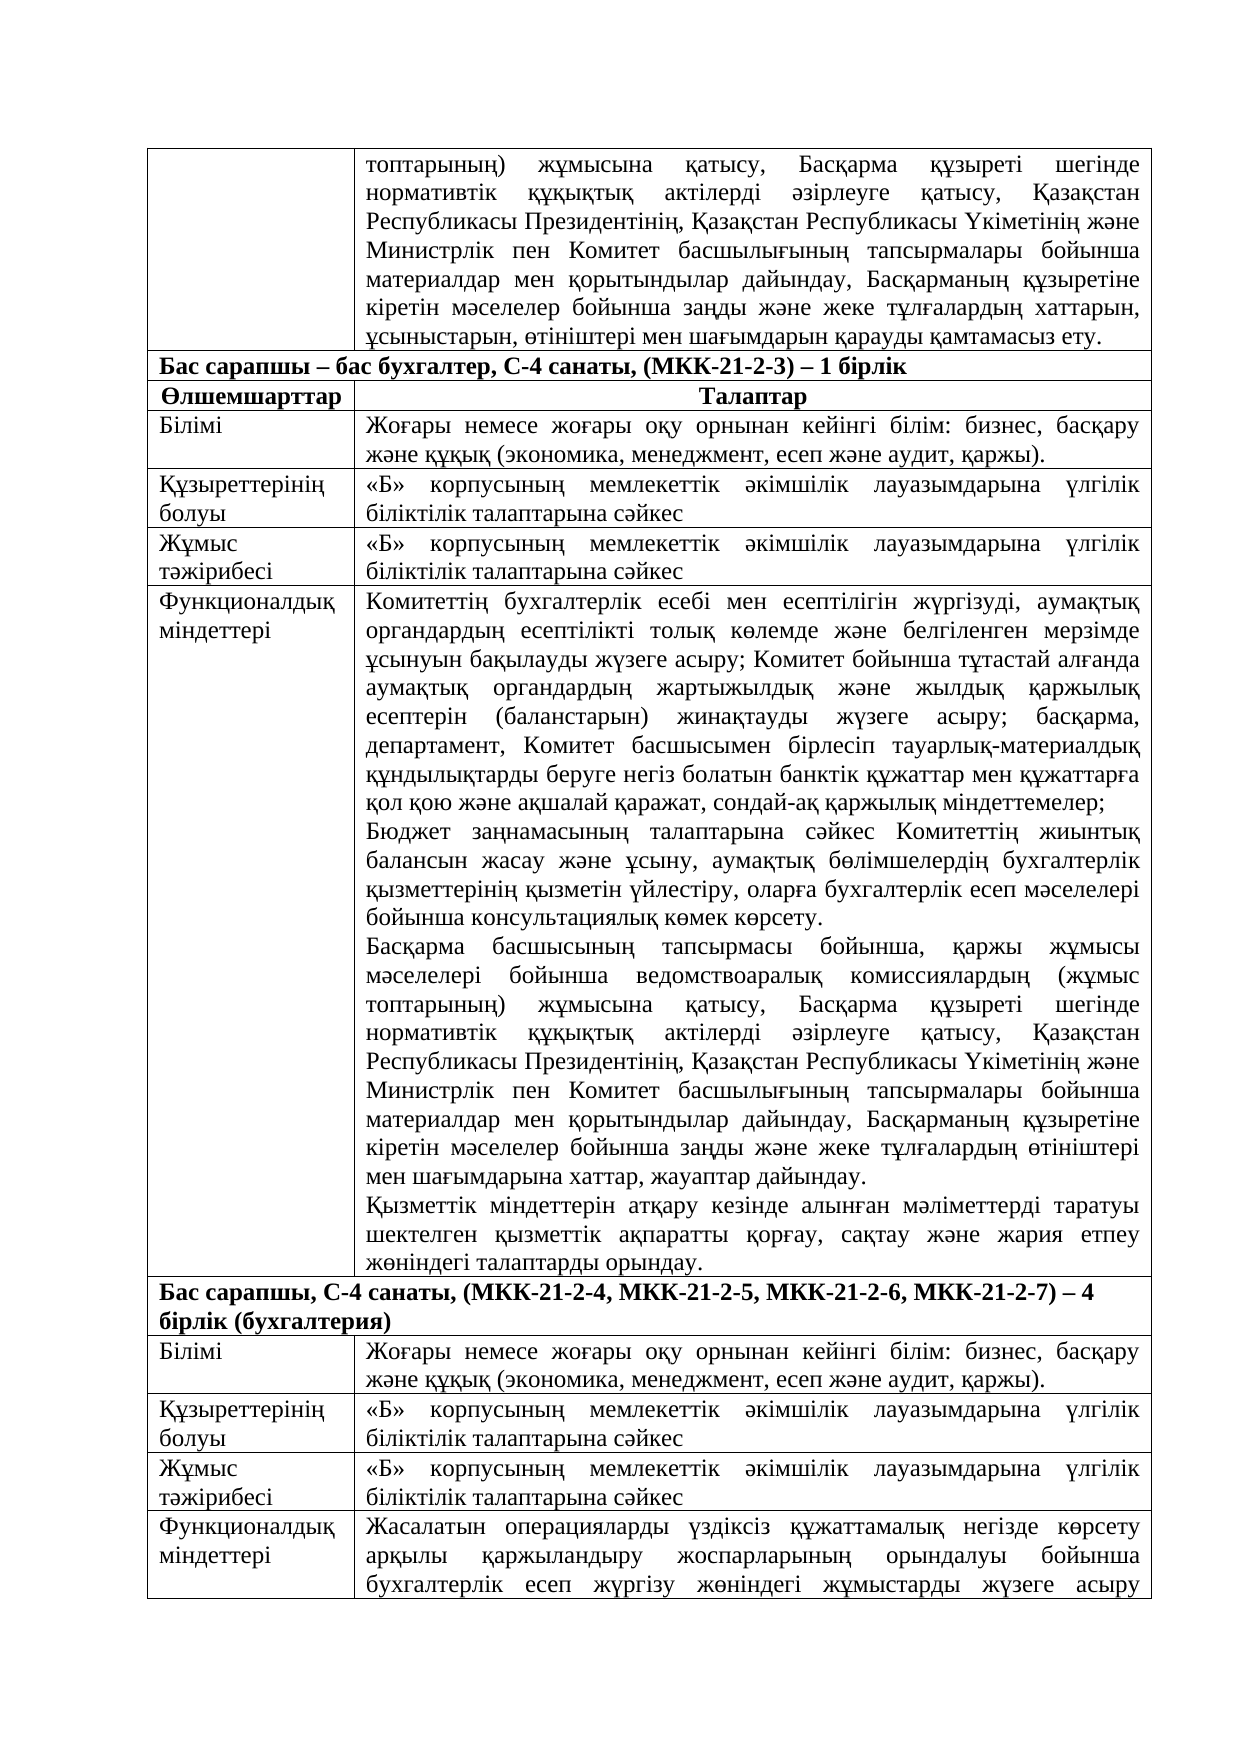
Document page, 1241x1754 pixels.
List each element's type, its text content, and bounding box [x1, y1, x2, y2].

table_cell Комитеттің бухгалтерлік есебі мен есептілігін жүргізуді, аумақтық органдардың есептілікті толық көлемде және белгіленген мерзімде ұсынуын бақылауды жүзеге асыру; Комитет бойынша тұтастай алғанда аумақтық органдардың жартыжылдық және жылдық қаржылық есептерін (баланстарын) жинақтауды жүзеге асыру; басқарма, департамент, Комитет басшысымен бірлесіп тауарлық-материалдық құндылықтарды беруге негіз болатын банктік құжаттар мен құжаттарға қол қою және ақшалай қаражат, сондай-ақ қаржылық міндеттемелер; Бюджет заңнамасының талаптарына сәйкес Комитеттің жиынтық балансын жасау және ұсыну, аумақтық бөлімшелердің бухгалтерлік қызметтерінің қызметін үйлестіру, оларға бухгалтерлік есеп мәселелері бойынша консультациялық көмек көрсету. Басқарма басшысының тапсырмасы бойынша, қаржы жұмысы мәселелері бойынша ведомствоаралық комиссиялардың (жұмыс топтарының) жұмысына қатысу, Басқарма құзыреті шегінде нормативтік құқықтық актілерді әзірлеуге қатысу, Қазақстан Республикасы Президентінің, Қазақстан Республикасы Үкіметінің және Министрлік пен Комитет басшылығының тапсырмалары бойынша материалдар мен қорытындылар дайындау, Басқарманың құзыретіне кіретін мәселелер бойынша заңды және жеке тұлғалардың өтініштері мен шағымдарына хаттар, жауаптар дайындау. Қызметтік міндеттерін атқару кезінде алынған мәліметтерді таратуы шектелген қызметтік ақпаратты қорғау, сақтау және жария етпеу жөніндегі талаптарды орындау. [355, 586, 1151, 1276]
table_cell «Б» корпусының мемлекеттік әкімшілік лауазымдарына үлгілік біліктілік талаптарына сәйкес [355, 1453, 1151, 1510]
table_cell «Б» корпусының мемлекеттік әкімшілік лауазымдарына үлгілік біліктілік талаптарына сәйкес [355, 1394, 1151, 1452]
table_cell «Б» корпусының мемлекеттік әкімшілік лауазымдарына үлгілік біліктілік талаптарына сәйкес [355, 528, 1151, 585]
table_cell Функционалдық міндеттері [148, 586, 354, 1276]
table_cell Жоғары немесе жоғары оқу орнынан кейінгі білім: бизнес, басқару және құқық (экономика, менеджмент, есеп және аудит, қаржы). [355, 1336, 1151, 1393]
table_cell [148, 1511, 354, 1598]
table_cell Өлшемшарттар [148, 381, 354, 409]
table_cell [355, 149, 1151, 350]
table_cell Талаптар [355, 381, 1151, 409]
table_cell Жұмыс тәжірибесі [148, 528, 354, 585]
table_cell Жұмыс тәжірибесі [148, 1453, 354, 1510]
table_cell Құзыреттерінің болуы [148, 1394, 354, 1452]
table_cell «Б» корпусының мемлекеттік әкімшілік лауазымдарына үлгілік біліктілік талаптарына сәйкес [355, 469, 1151, 527]
table_cell Жоғары немесе жоғары оқу орнынан кейінгі білім: бизнес, басқару және құқық (экономика, менеджмент, есеп және аудит, қаржы). [355, 411, 1151, 468]
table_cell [148, 149, 354, 350]
table_cell Құзыреттерінің болуы [148, 469, 354, 527]
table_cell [355, 1511, 1151, 1598]
table_cell Бас сарапшы – бас бухгалтер, С-4 санаты, (МКК-21-2-3) – 1 бірлік [148, 351, 1151, 380]
table_cell Білімі [148, 411, 354, 468]
table_cell Бас сарапшы, С-4 санаты, (МКК-21-2-4, МКК-21-2-5, МКК-21-2-6, МКК-21-2-7) – 4 бірлік (бухгалтерия) [148, 1277, 1151, 1335]
table_cell Білімі [148, 1336, 354, 1393]
